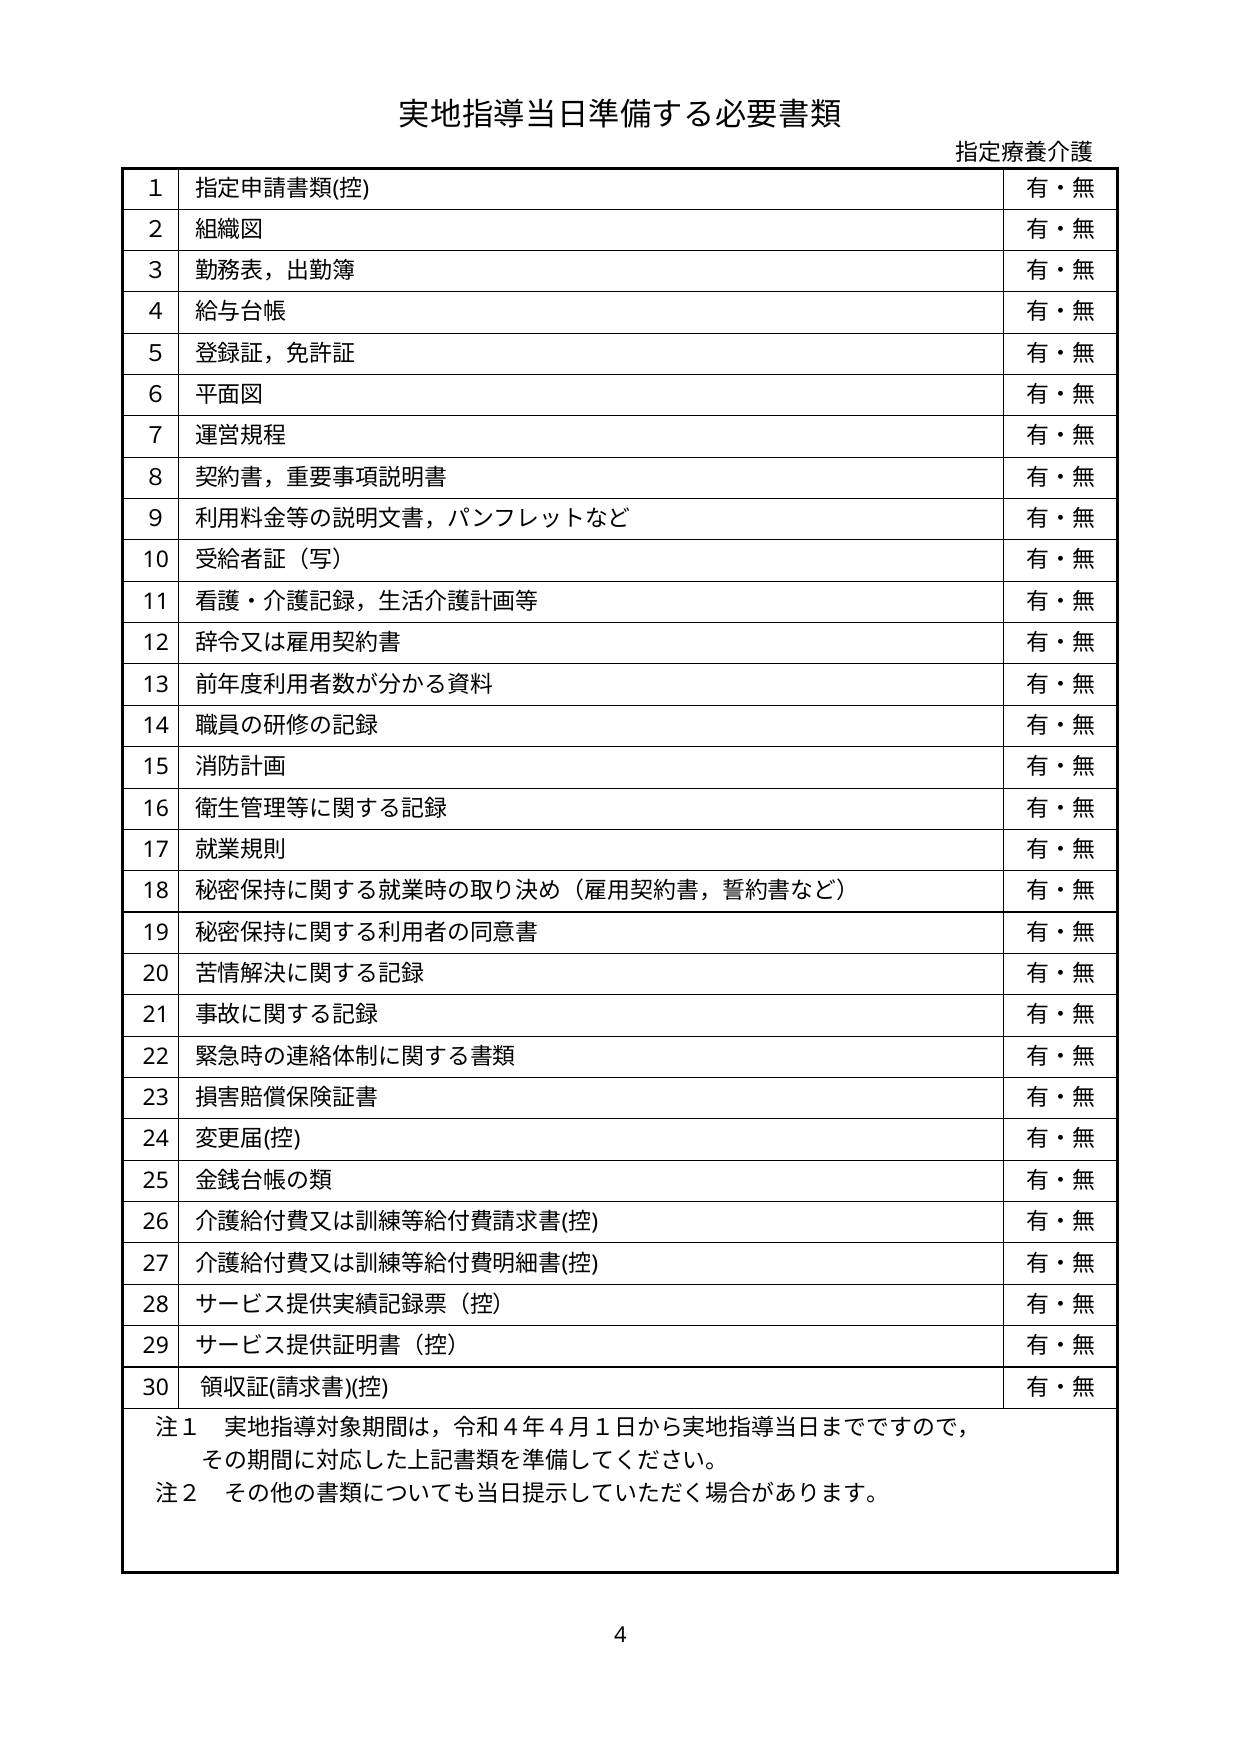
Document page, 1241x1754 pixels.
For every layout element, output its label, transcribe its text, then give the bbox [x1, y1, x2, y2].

table_cell 受給者証（写） [179, 540, 1003, 581]
table_cell 看護・介護記録，生活介護計画等 [179, 582, 1003, 622]
text 実地指導当日準備する必要書類 [148, 89, 1092, 134]
table_cell 有・無 [1004, 1078, 1116, 1118]
table_cell 有・無 [1004, 210, 1116, 250]
table_cell 24 [124, 1119, 178, 1159]
table_cell 21 [124, 995, 178, 1036]
table_cell 辞令又は雇用契約書 [179, 623, 1003, 663]
text 指定療養介護 [148, 134, 1092, 167]
table_cell ５ [124, 334, 178, 374]
table_cell 有・無 [1004, 664, 1116, 705]
table_cell 介護給付費又は訓練等給付費請求書(控) [179, 1202, 1003, 1242]
table_cell 登録証，免許証 [179, 334, 1003, 374]
table_cell 有・無 [1004, 292, 1116, 332]
table_cell 有・無 [1004, 540, 1116, 581]
table_cell 前年度利用者数が分かる資料 [179, 664, 1003, 705]
table_cell 衛生管理等に関する記録 [179, 789, 1003, 829]
table_cell 運営規程 [179, 416, 1003, 457]
table_cell 28 [124, 1285, 178, 1325]
table_cell ６ [124, 375, 178, 415]
table_cell 契約書，重要事項説明書 [179, 458, 1003, 498]
table_cell 有・無 [1004, 499, 1116, 539]
table_cell サービス提供実績記録票（控） [179, 1285, 1003, 1325]
table_cell 金銭台帳の類 [179, 1161, 1003, 1201]
table_cell 有・無 [1004, 375, 1116, 415]
table_cell 職員の研修の記録 [179, 706, 1003, 746]
table_cell サービス提供証明書（控） [179, 1326, 1003, 1366]
table_cell 29 [124, 1326, 178, 1366]
table_cell 領収証(請求書)(控) [179, 1368, 1003, 1408]
table_header １ [124, 170, 178, 208]
table_cell 有・無 [1004, 871, 1116, 911]
table_cell 有・無 [1004, 458, 1116, 498]
table_cell 10 [124, 540, 178, 581]
table_cell 25 [124, 1161, 178, 1201]
table_cell 有・無 [1004, 623, 1116, 663]
table_cell 緊急時の連絡体制に関する書類 [179, 1037, 1003, 1077]
table_cell 有・無 [1004, 334, 1116, 374]
table_cell 組織図 [179, 210, 1003, 250]
table_cell 30 [124, 1368, 178, 1408]
table_cell 14 [124, 706, 178, 746]
table_cell 有・無 [1004, 1243, 1116, 1284]
table_cell 有・無 [1004, 913, 1116, 953]
table_cell 有・無 [1004, 416, 1116, 457]
table_cell ９ [124, 499, 178, 539]
table_cell 27 [124, 1243, 178, 1284]
table_cell 有・無 [1004, 1326, 1116, 1366]
table_header 指定申請書類(控) [179, 170, 1003, 208]
table_cell 11 [124, 582, 178, 622]
table_cell 給与台帳 [179, 292, 1003, 332]
table_cell 秘密保持に関する就業時の取り決め（雇用契約書，誓約書など） [179, 871, 1003, 911]
table_cell 平面図 [179, 375, 1003, 415]
table_cell 有・無 [1004, 789, 1116, 829]
table_cell 有・無 [1004, 747, 1116, 787]
table_cell 17 [124, 830, 178, 870]
table_cell 26 [124, 1202, 178, 1242]
table_cell ７ [124, 416, 178, 457]
table_cell 利用料金等の説明文書，パンフレットなど [179, 499, 1003, 539]
table_cell 就業規則 [179, 830, 1003, 870]
table_cell 注１ 実地指導対象期間は，令和４年４月１日から実地指導当日までですので， その期間に対応した上記書類を準備してください。 注２ その他の書類についても当日提示していただく場合があります。 [124, 1409, 1116, 1571]
table_cell 有・無 [1004, 1368, 1116, 1408]
table_cell 有・無 [1004, 1285, 1116, 1325]
table_cell 有・無 [1004, 954, 1116, 994]
table_cell 13 [124, 664, 178, 705]
table_cell ３ [124, 251, 178, 291]
table_cell 23 [124, 1078, 178, 1118]
table_cell 15 [124, 747, 178, 787]
table_cell 秘密保持に関する利用者の同意書 [179, 913, 1003, 953]
table_cell 介護給付費又は訓練等給付費明細書(控) [179, 1243, 1003, 1284]
table_cell 有・無 [1004, 582, 1116, 622]
table_cell 事故に関する記録 [179, 995, 1003, 1036]
table_cell 19 [124, 913, 178, 953]
table_cell 22 [124, 1037, 178, 1077]
table_cell 有・無 [1004, 830, 1116, 870]
table_cell 変更届(控) [179, 1119, 1003, 1159]
table_header 有・無 [1004, 170, 1116, 208]
table_cell 有・無 [1004, 251, 1116, 291]
table_cell 苦情解決に関する記録 [179, 954, 1003, 994]
table_cell 勤務表，出勤簿 [179, 251, 1003, 291]
table_cell 損害賠償保険証書 [179, 1078, 1003, 1118]
table_cell ８ [124, 458, 178, 498]
table_cell 消防計画 [179, 747, 1003, 787]
table_cell 18 [124, 871, 178, 911]
table_cell 有・無 [1004, 1119, 1116, 1159]
table_cell 有・無 [1004, 1161, 1116, 1201]
table_cell 有・無 [1004, 1202, 1116, 1242]
table_cell 有・無 [1004, 1037, 1116, 1077]
table_cell 12 [124, 623, 178, 663]
table_cell 有・無 [1004, 706, 1116, 746]
table_cell 16 [124, 789, 178, 829]
table_cell ２ [124, 210, 178, 250]
table_cell 20 [124, 954, 178, 994]
table_cell 有・無 [1004, 995, 1116, 1036]
table_cell ４ [124, 292, 178, 332]
